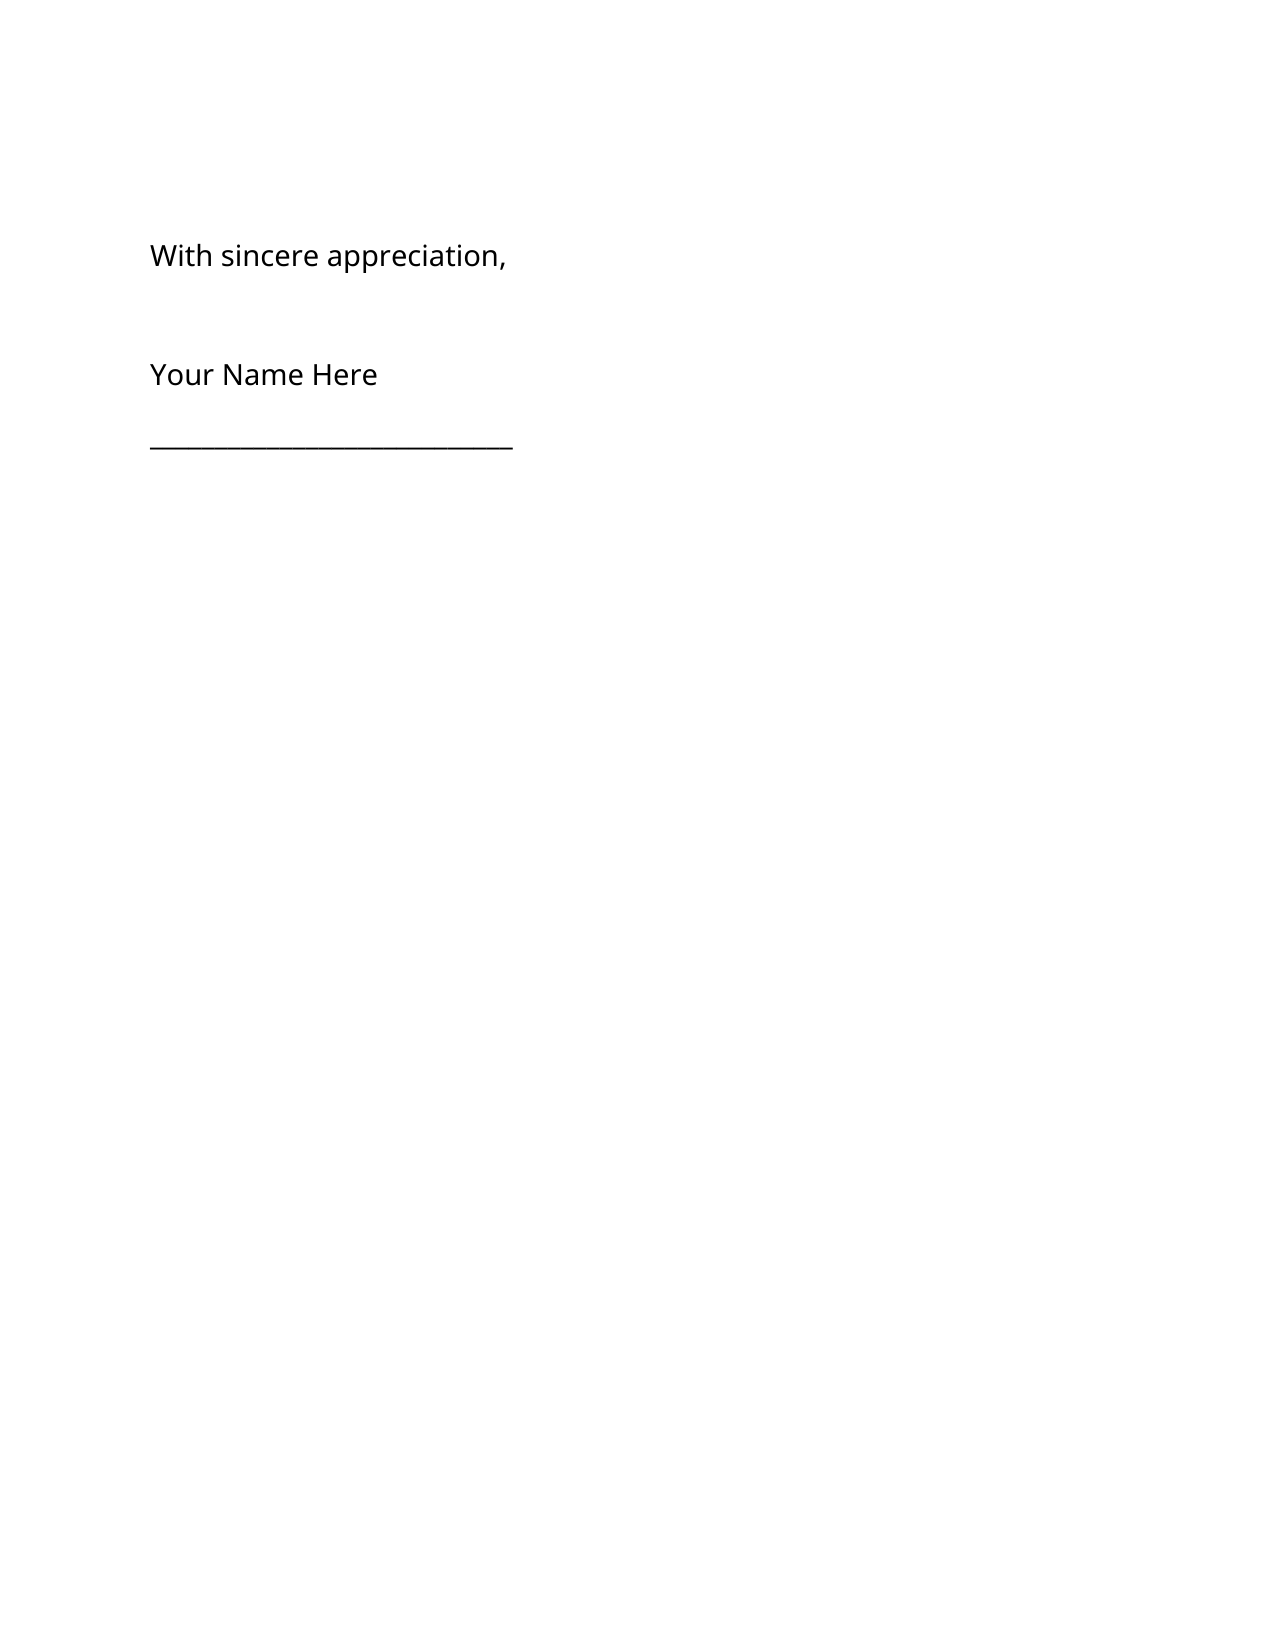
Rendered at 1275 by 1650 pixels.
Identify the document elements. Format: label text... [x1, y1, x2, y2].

text Your Name Here [150, 354, 1125, 394]
text With sincere appreciation, [150, 236, 1125, 275]
text ____________________________ [150, 414, 1125, 454]
